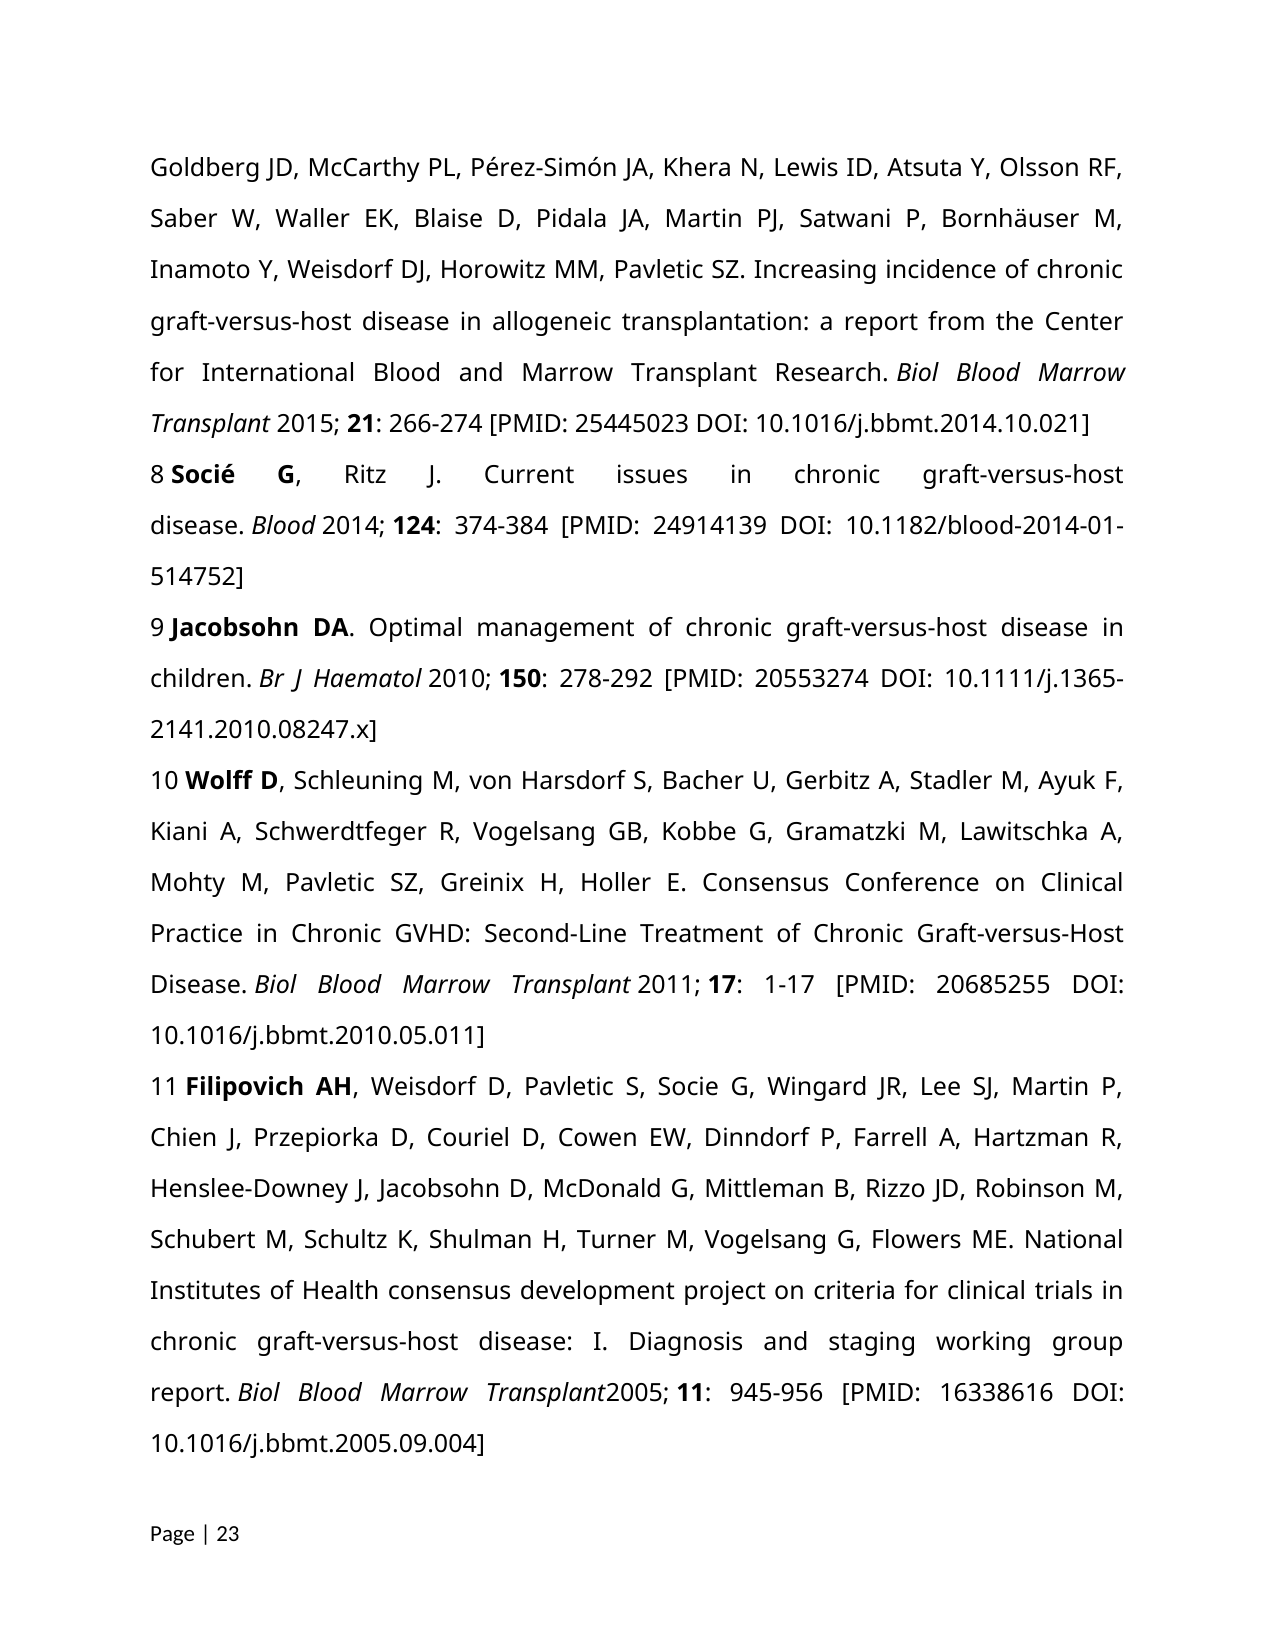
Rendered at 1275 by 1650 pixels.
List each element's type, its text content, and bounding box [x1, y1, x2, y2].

text 11 Filipovich AH, Weisdorf D, Pavletic S, Socie G, Wingard JR, Lee SJ, Martin P, Chien J, Przepiorka D, Couriel D, Cowen EW, Dinndorf P, Farrell A, Hartzman R, Henslee-Downey J, Jacobsohn D, McDonald G, Mittleman B, Rizzo JD, Robinson M, Schubert M, Schultz K, Shulman H, Turner M, Vogelsang G, Flowers ME. National Institutes of Health consensus development project on criteria for clinical trials in chronic graft-versus-host disease: I. Diagnosis and staging working group report. Biol Blood Marrow Transplant2005; 11: 945-956 [PMID: 16338616 DOI: 10.1016/j.bbmt.2005.09.004] [150, 1069, 1125, 1460]
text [150, 150, 1125, 439]
text 8 Socié G, Ritz J. Current issues in chronic graft-versus-host disease. Blood 2014; 124: 374-384 [PMID: 24914139 DOI: 10.1182/blood-2014-01-514752] [150, 456, 1125, 592]
text 10 Wolff D, Schleuning M, von Harsdorf S, Bacher U, Gerbitz A, Stadler M, Ayuk F, Kiani A, Schwerdtfeger R, Vogelsang GB, Kobbe G, Gramatzki M, Lawitschka A, Mohty M, Pavletic SZ, Greinix H, Holler E. Consensus Conference on Clinical Practice in Chronic GVHD: Second-Line Treatment of Chronic Graft-versus-Host Disease. Biol Blood Marrow Transplant 2011; 17: 1-17 [PMID: 20685255 DOI: 10.1016/j.bbmt.2010.05.011] [150, 762, 1125, 1052]
text 9 Jacobsohn DA. Optimal management of chronic graft-versus-host disease in children. Br J Haematol 2010; 150: 278-292 [PMID: 20553274 DOI: 10.1111/j.1365-2141.2010.08247.x] [150, 609, 1125, 746]
